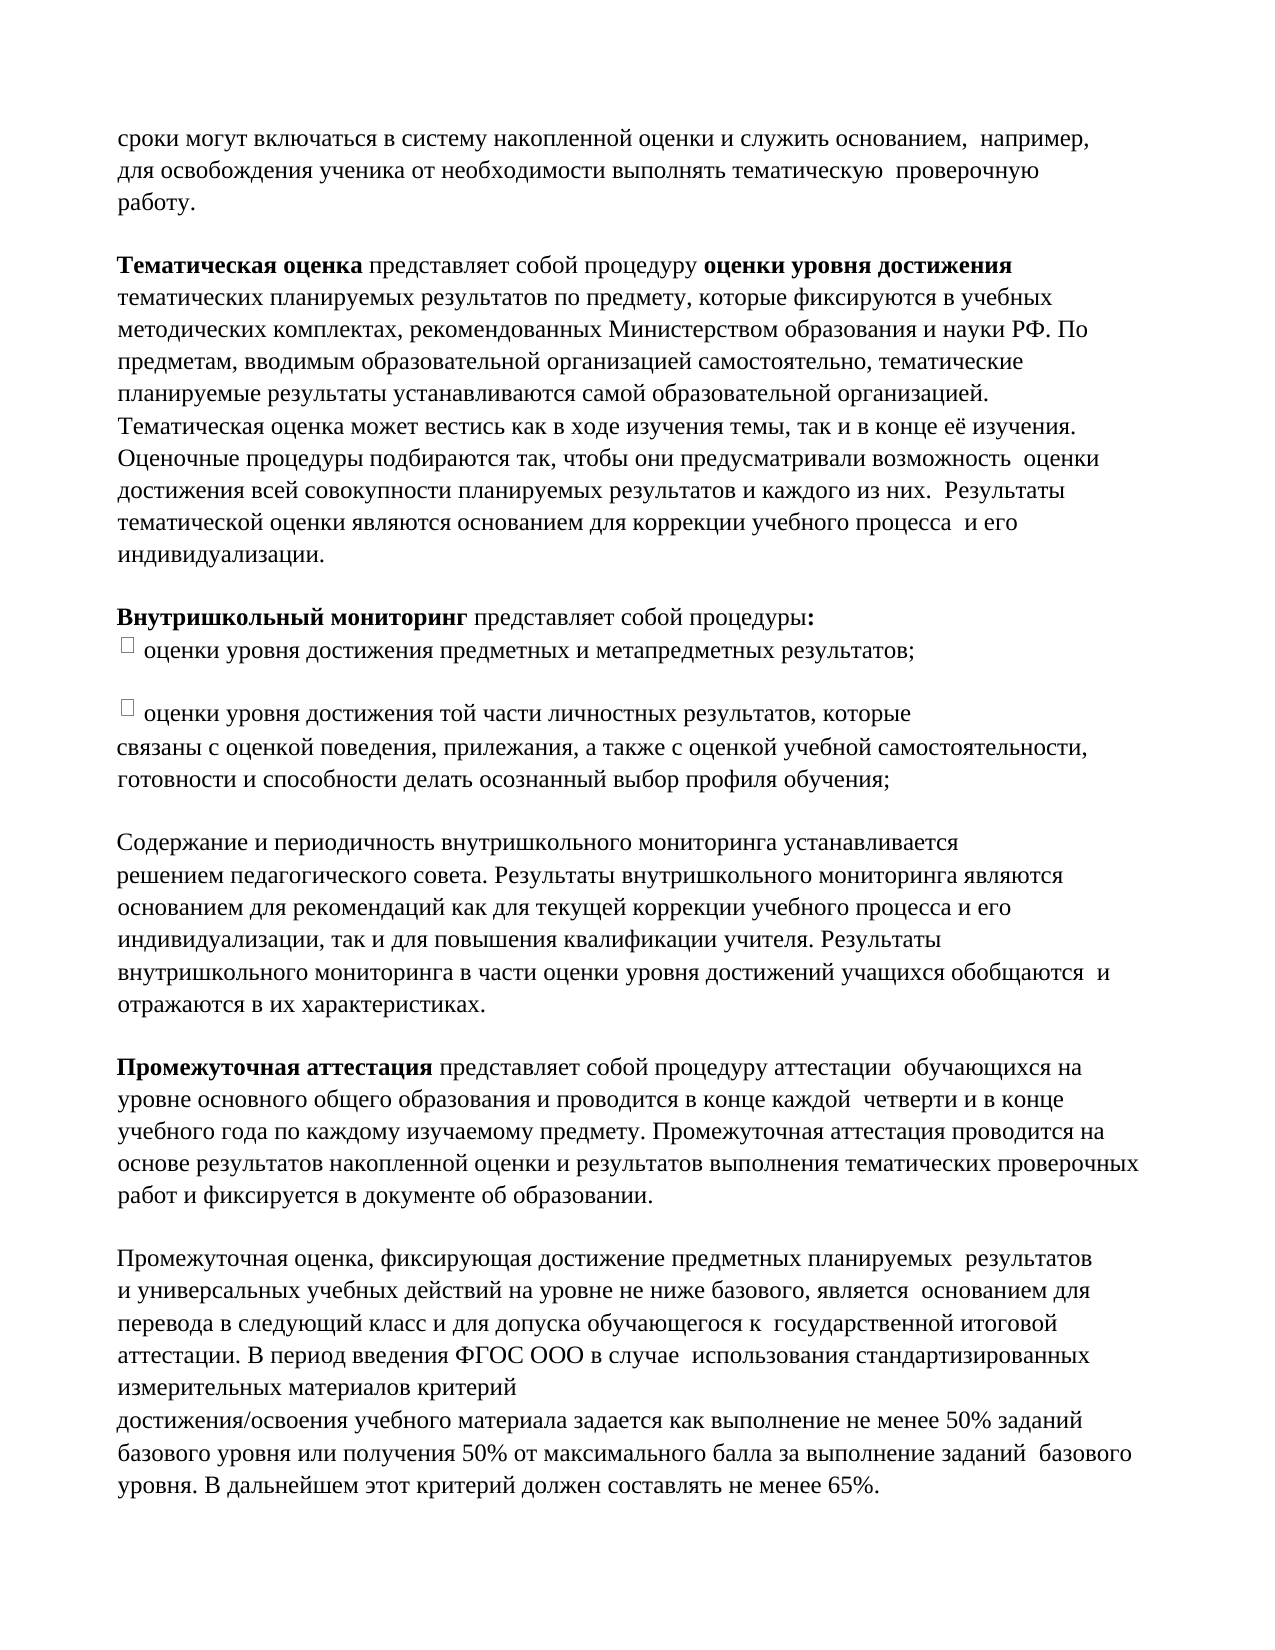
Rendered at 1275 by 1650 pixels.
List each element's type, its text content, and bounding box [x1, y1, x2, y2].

text Тематическая оценка представляет собой процедуру оценки уровня достижения тематических планируемых результатов по предмету, которые фиксируются в учебных методических комплектах, рекомендованных Министерством образования и науки РФ. По предметам, вводимым образовательной организацией самостоятельно, тематические планируемые результаты устанавливаются самой образовательной организацией. Тематическая оценка может вестись как в ходе изучения темы, так и в конце её изучения. Оценочные процедуры подбираются так, чтобы они предусматривали возможность оценки достижения всей совокупности планируемых результатов и каждого из них. Результаты тематической оценки являются основанием для коррекции учебного процесса и его индивидуализации. [116, 250, 1101, 568]
picture [118, 631, 157, 658]
text Содержание и периодичность внутришкольного мониторинга устанавливается [116, 827, 1215, 855]
text связаны с оценкой поведения, прилежания, а также с оценкой учебной самостоятельности, готовности и способности делать осознанный выбор профиля обучения; [116, 732, 1215, 792]
text оценки уровня достижения той части личностных результатов, которые [137, 698, 1215, 727]
text оценки уровня достижения предметных и метапредметных результатов; [137, 635, 1215, 664]
picture [118, 693, 157, 721]
text достижения/освоения учебного материала задается как выполнение не менее 50% заданий базового уровня или получения 50% от максимального балла за выполнение заданий базового уровня. В дальнейшем этот критерий должен составлять не менее 65%. [116, 1406, 1133, 1499]
text Промежуточная оценка, фиксирующая достижение предметных планируемых результатов и универсальных учебных действий на уровне не ниже базового, является основанием для перевода в следующий класс и для допуска обучающегося к государственной итоговой аттестации. В период введения ФГОС ООО в случае использования стандартизированных измерительных материалов критерий [116, 1243, 1094, 1401]
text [116, 123, 1098, 216]
text Внутришкольный мониторинг представляет собой процедуры: [116, 602, 1215, 631]
text решением педагогического совета. Результаты внутришкольного мониторинга являются основанием для рекомендаций как для текущей коррекции учебного процесса и его индивидуализации, так и для повышения квалификации учителя. Результаты внутришкольного мониторинга в части оценки уровня достижений учащихся обобщаются и отражаются в их характеристиках. [116, 860, 1111, 1018]
text Промежуточная аттестация представляет собой процедуру аттестации обучающихся на уровне основного общего образования и проводится в конце каждой четверти и в конце учебного года по каждому изучаемому предмету. Промежуточная аттестация проводится на основе результатов накопленной оценки и результатов выполнения тематических проверочных работ и фиксируется в документе об образовании. [116, 1052, 1153, 1209]
